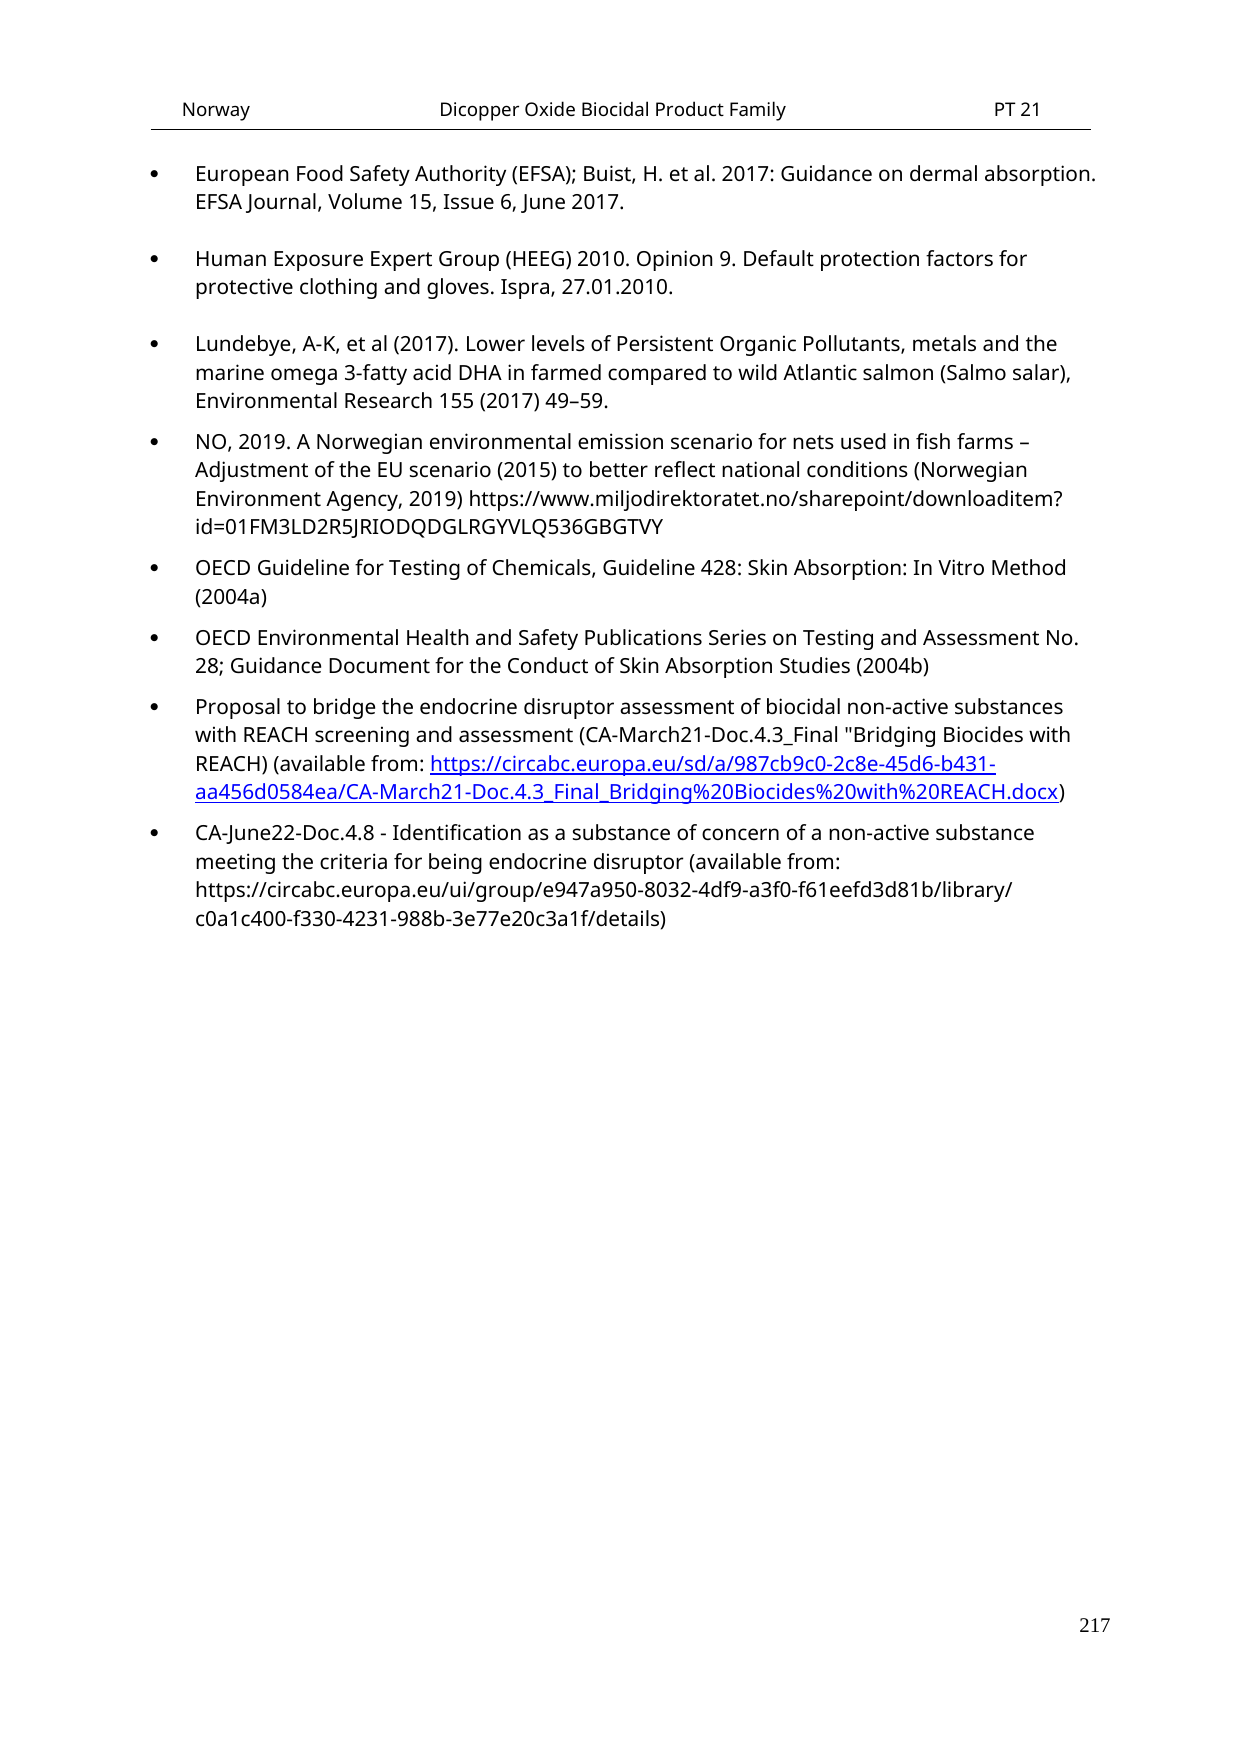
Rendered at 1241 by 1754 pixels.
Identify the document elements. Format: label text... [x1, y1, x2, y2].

list NO, 2019. A Norwegian environmental emission scenario for nets used in fish farms – Adjustment of the EU scenario (2015) to better reflect national conditions (Norwegian Environment Agency, 2019) https://www.miljodirektoratet.no/sharepoint/downloaditem?id=01FM3LD2R5JRIODQDGLRGYVLQ536GBGTVY [151, 427, 1110, 541]
list OECD Guideline for Testing of Chemicals, Guideline 428: Skin Absorption: In Vitro Method (2004a) [151, 553, 1110, 610]
list Lundebye, A-K, et al (2017). Lower levels of Persistent Organic Pollutants, metals and the marine omega 3-fatty acid DHA in farmed compared to wild Atlantic salmon (Salmo salar), Environmental Research 155 (2017) 49–59. [151, 329, 1110, 415]
list CA-June22-Doc.4.8 - Identification as a substance of concern of a non-active substance meeting the criteria for being endocrine disruptor (available from: https://circabc.europa.eu/ui/group/e947a950-8032-4df9-a3f0-f61eefd3d81b/library/c0a1c400-f330-4231-988b-3e77e20c3a1f/details) [151, 818, 1110, 932]
list OECD Environmental Health and Safety Publications Series on Testing and Assessment No. 28; Guidance Document for the Conduct of Skin Absorption Studies (2004b) [151, 623, 1110, 680]
list Human Exposure Expert Group (HEEG) 2010. Opinion 9. Default protection factors for protective clothing and gloves. Ispra, 27.01.2010. [151, 244, 1110, 301]
list Proposal to bridge the endocrine disruptor assessment of biocidal non-active substances with REACH screening and assessment (CA-March21-Doc.4.3_Final "Bridging Biocides with REACH) (available from: https://circabc.europa.eu/sd/a/987cb9c0-2c8e-45d6-b431-aa456d0584ea/CA-March21-Doc.4.3_Final_Bridging%20Biocides%20with%20REACH.docx) [151, 692, 1110, 806]
list European Food Safety Authority (EFSA); Buist, H. et al. 2017: Guidance on dermal absorption. EFSA Journal, Volume 15, Issue 6, June 2017. [151, 159, 1110, 216]
